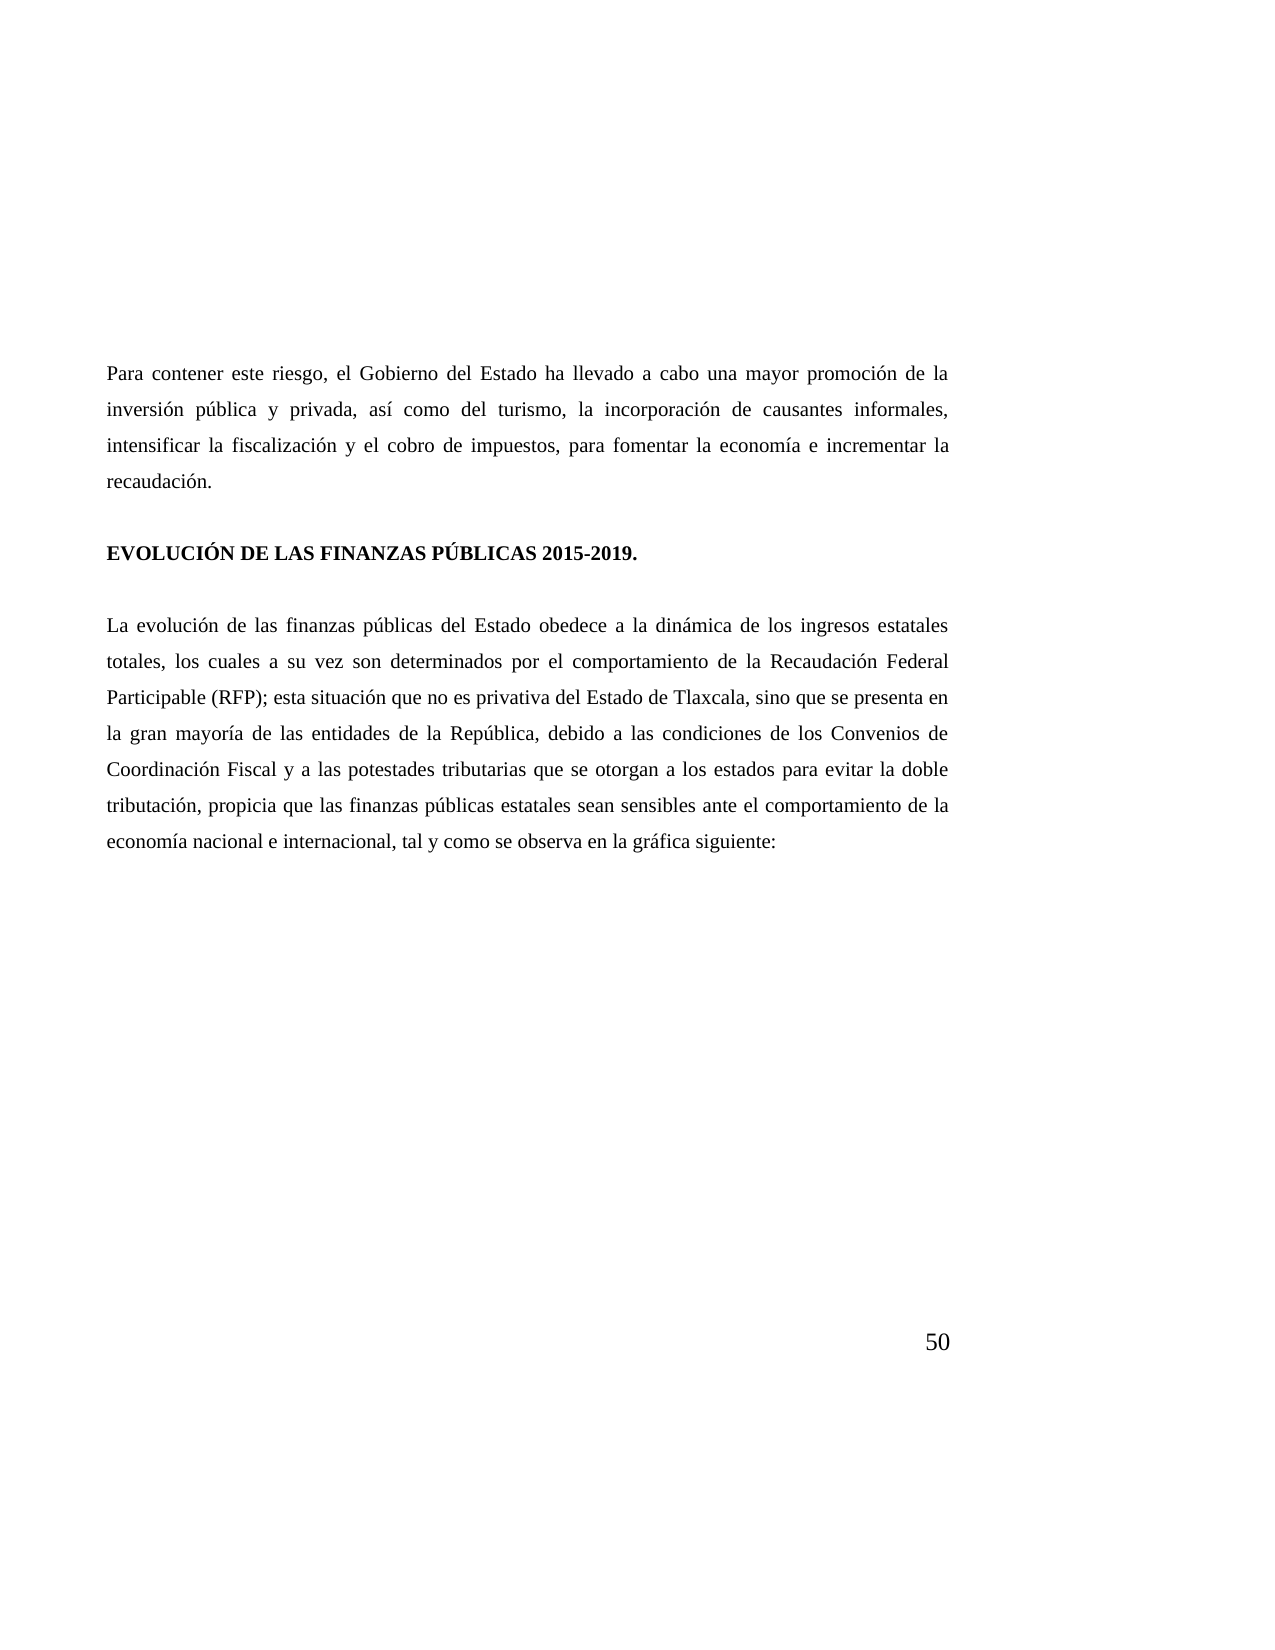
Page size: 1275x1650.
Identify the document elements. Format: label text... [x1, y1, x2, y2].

text Para contener este riesgo, el Gobierno del Estado ha llevado a cabo una mayor promoción de la inversión pública y privada, así como del turismo, la incorporación de causantes informales, intensificar la fiscalización y el cobro de impuestos, para fomentar la economía e incrementar la recaudación. [106, 361, 950, 493]
text La evolución de las finanzas públicas del Estado obedece a la dinámica de los ingresos estatales totales, los cuales a su vez son determinados por el comportamiento de la Recaudación Federal Participable (RFP); esta situación que no es privativa del Estado de Tlaxcala, sino que se presenta en la gran mayoría de las entidades de la República, debido a las condiciones de los Convenios de Coordinación Fiscal y a las potestades tributarias que se otorgan a los estados para evitar la doble tributación, propicia que las finanzas públicas estatales sean sensibles ante el comportamiento de la economía nacional e internacional, tal y como se observa en la gráfica siguiente: [106, 613, 950, 853]
text EVOLUCIÓN DE LAS FINANZAS PÚBLICAS 2015-2019. [106, 541, 950, 565]
